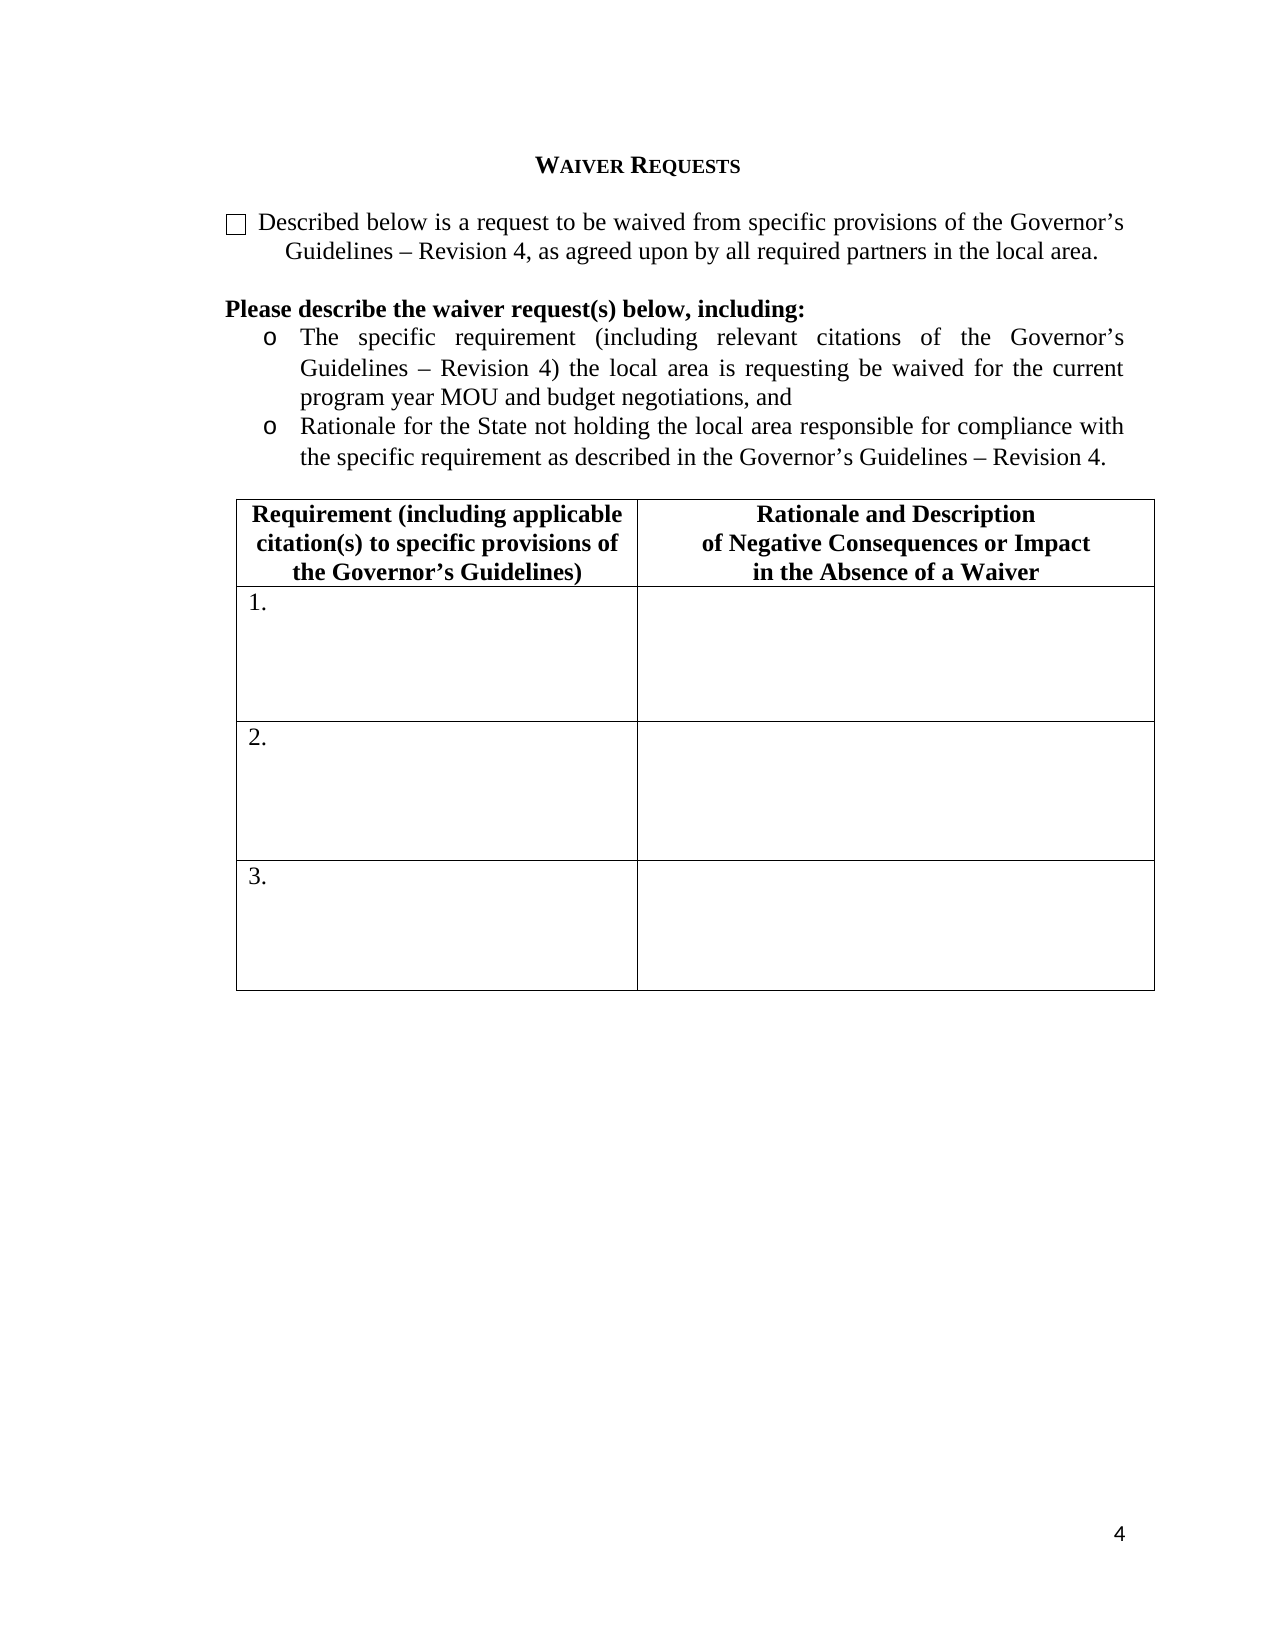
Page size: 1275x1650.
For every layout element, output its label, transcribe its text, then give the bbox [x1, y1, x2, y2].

table_cell [638, 587, 1154, 721]
table_cell [638, 722, 1154, 860]
text Waiver Requests [150, 150, 1125, 179]
list The specific requirement (including relevant citations of the Governor’s Guidelines – Revision 4) the local area is requesting be waived for the current program year MOU and budget negotiations, and [262, 322, 1125, 411]
text Described below is a request to be waived from specific provisions of the Governor’s Guidelines – Revision 4, as agreed upon by all required partners in the local area. [225, 207, 1125, 265]
table_cell [237, 861, 637, 990]
table_header Rationale and Description of Negative Consequences or Impact in the Absence of a Waiver [638, 500, 1154, 586]
table_cell [237, 722, 637, 860]
table_cell [237, 587, 637, 721]
list Rationale for the State not holding the local area responsible for compliance with the specific requirement as described in the Governor’s Guidelines – Revision 4. [262, 411, 1125, 470]
table_header Requirement (including applicable citation(s) to specific provisions of the Governor’s Guidelines) [237, 500, 637, 586]
table_cell [638, 861, 1154, 990]
text Please describe the waiver request(s) below, including: [225, 294, 1125, 322]
